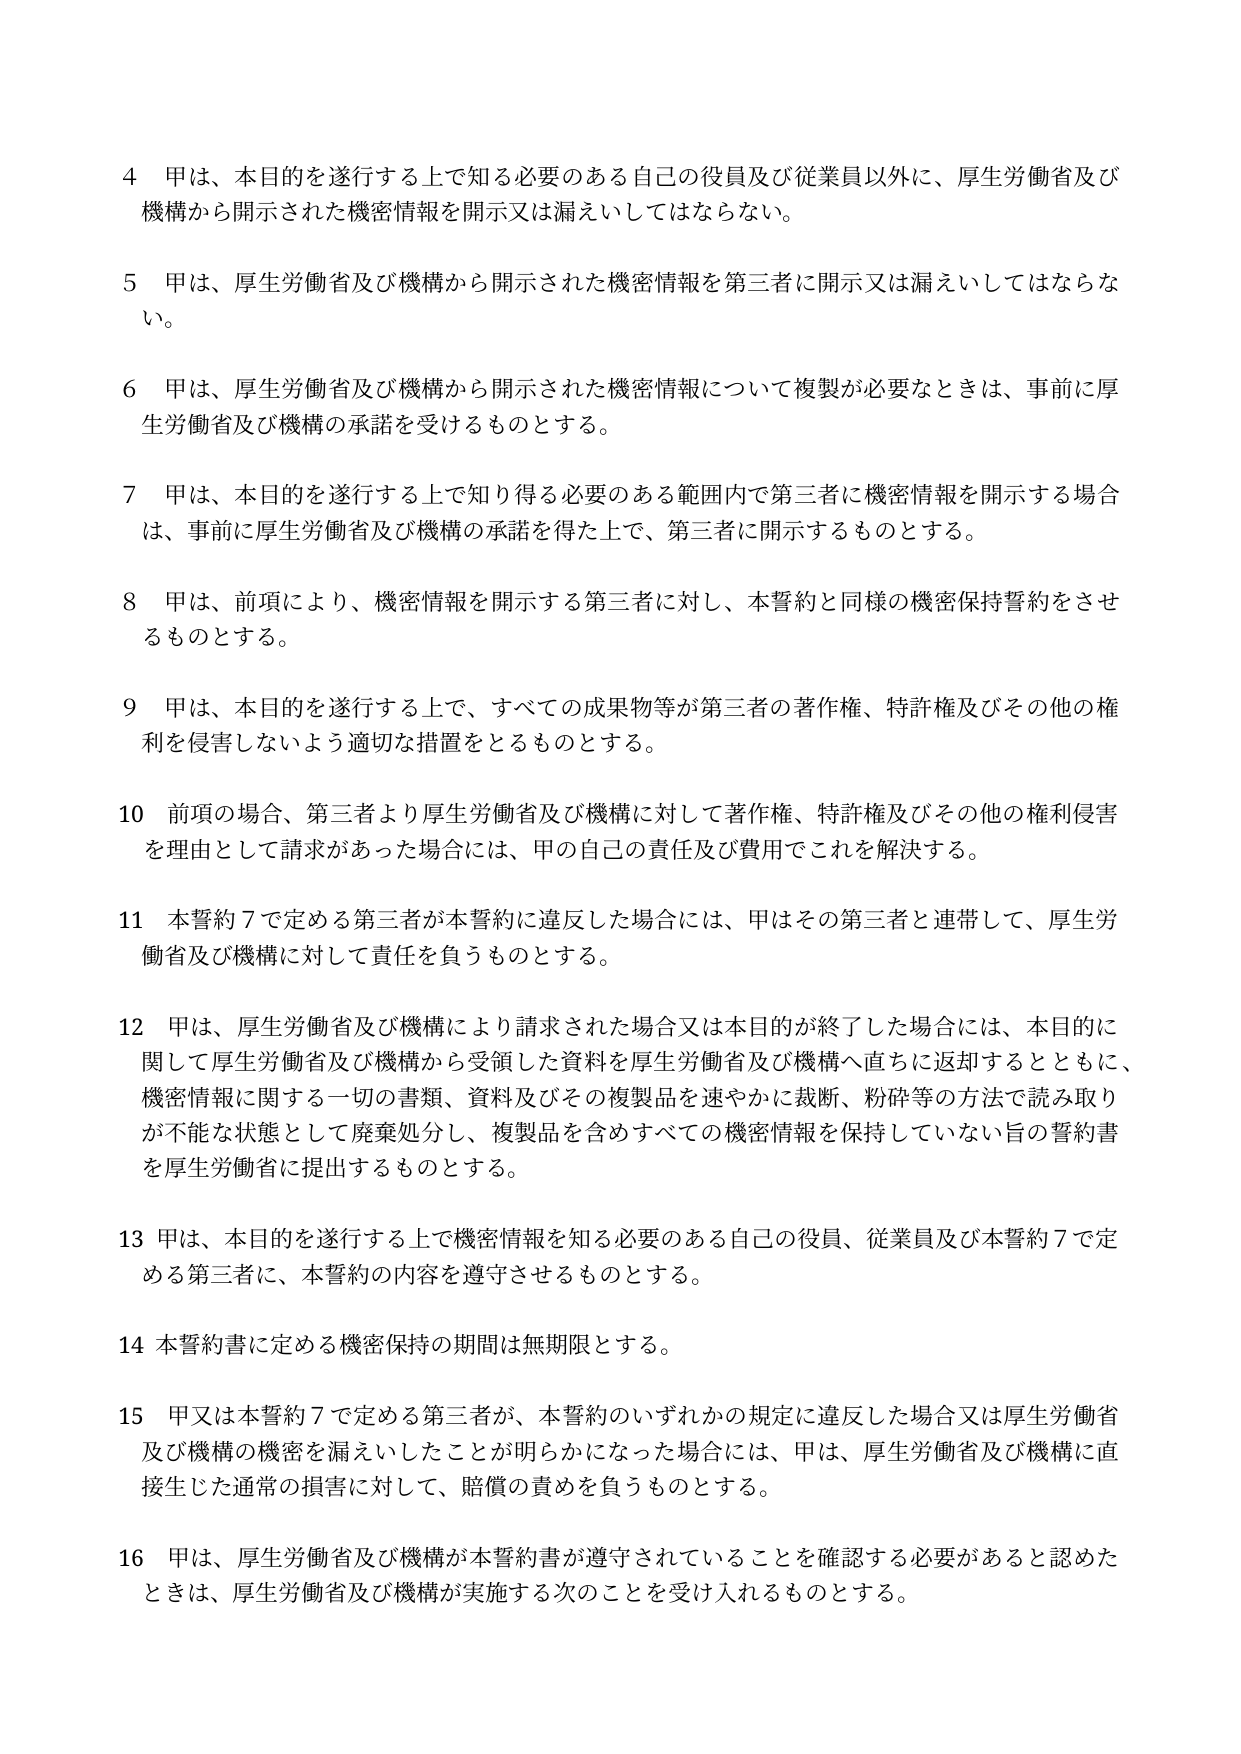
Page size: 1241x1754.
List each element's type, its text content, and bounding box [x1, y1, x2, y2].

text 11 本誓約７で定める第三者が本誓約に違反した場合には、甲はその第三者と連帯して、厚生労働省及び機構に対して責任を負うものとする。 [118, 901, 1122, 972]
text ８ 甲は、前項により、機密情報を開示する第三者に対し、本誓約と同様の機密保持誓約をさせるものとする。 [118, 582, 1122, 653]
text ４ 甲は、本目的を遂行する上で知る必要のある自己の役員及び従業員以外に、厚生労働省及び機構から開示された機密情報を開示又は漏えいしてはならない。 [118, 157, 1122, 228]
text 13 甲は、本目的を遂行する上で機密情報を知る必要のある自己の役員、従業員及び本誓約７で定める第三者に、本誓約の内容を遵守させるものとする。 [118, 1220, 1122, 1291]
text 14 本誓約書に定める機密保持の期間は無期限とする。 [118, 1326, 1122, 1362]
text ５ 甲は、厚生労働省及び機構から開示された機密情報を第三者に開示又は漏えいしてはならない。 [118, 264, 1122, 334]
text 16 甲は、厚生労働省及び機構が本誓約書が遵守されていることを確認する必要があると認めたときは、厚生労働省及び機構が実施する次のことを受け入れるものとする。 [118, 1539, 1122, 1609]
text ９ 甲は、本目的を遂行する上で、すべての成果物等が第三者の著作権、特許権及びその他の権利を侵害しないよう適切な措置をとるものとする。 [118, 689, 1122, 759]
text 15 甲又は本誓約７で定める第三者が、本誓約のいずれかの規定に違反した場合又は厚生労働省及び機構の機密を漏えいしたことが明らかになった場合には、甲は、厚生労働省及び機構に直接生じた通常の損害に対して、賠償の責めを負うものとする。 [118, 1397, 1122, 1503]
text 10 前項の場合、第三者より厚生労働省及び機構に対して著作権、特許権及びその他の権利侵害を理由として請求があった場合には、甲の自己の責任及び費用でこれを解決する。 [118, 795, 1122, 866]
text ７ 甲は、本目的を遂行する上で知り得る必要のある範囲内で第三者に機密情報を開示する場合は、事前に厚生労働省及び機構の承諾を得た上で、第三者に開示するものとする。 [118, 476, 1122, 547]
text ６ 甲は、厚生労働省及び機構から開示された機密情報について複製が必要なときは、事前に厚生労働省及び機構の承諾を受けるものとする。 [118, 370, 1122, 441]
text 12 甲は、厚生労働省及び機構により請求された場合又は本目的が終了した場合には、本目的に関して厚生労働省及び機構から受領した資料を厚生労働省及び機構へ直ちに返却するとともに、機密情報に関する一切の書類、資料及びその複製品を速やかに裁断、粉砕等の方法で読み取りが不能な状態として廃棄処分し、複製品を含めすべての機密情報を保持していない旨の誓約書を厚生労働省に提出するものとする。 [118, 1007, 1122, 1184]
